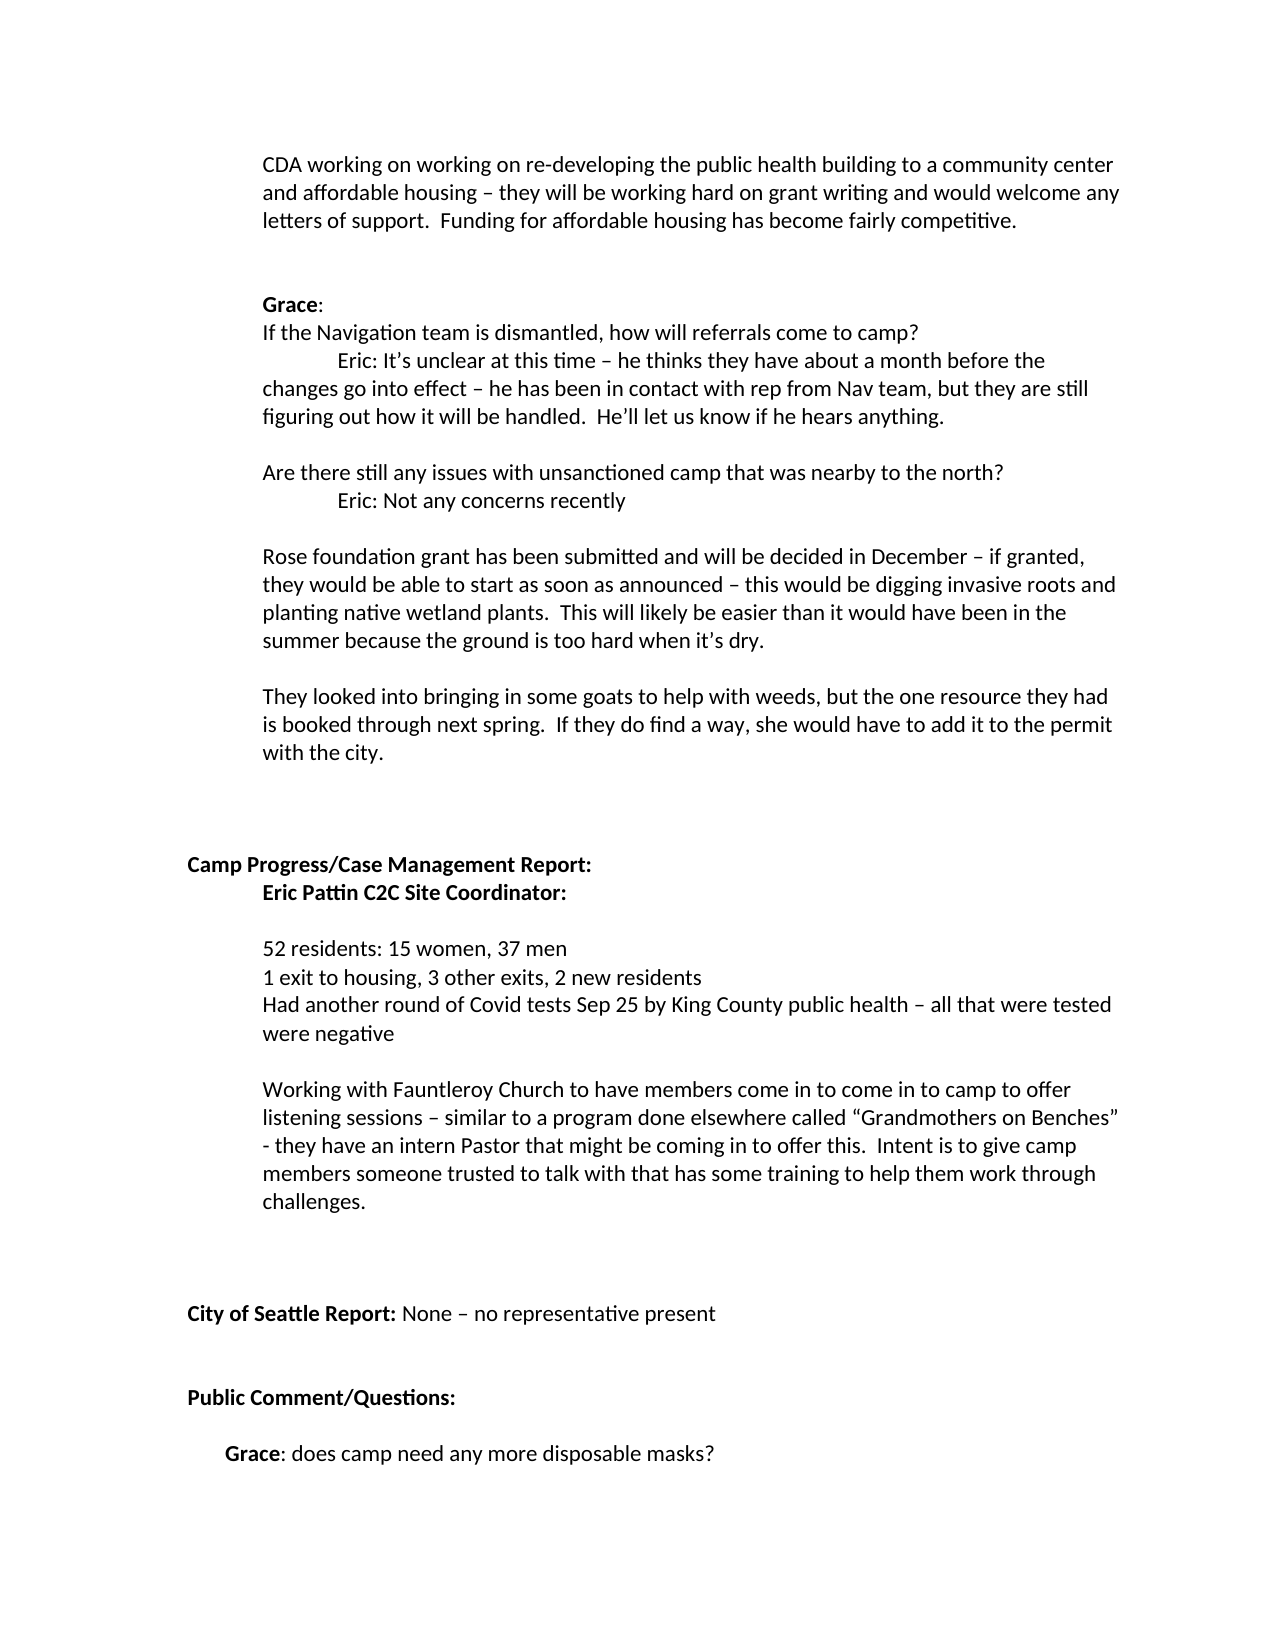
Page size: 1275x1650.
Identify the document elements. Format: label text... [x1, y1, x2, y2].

text Grace: does camp need any more disposable masks? [225, 1439, 1125, 1467]
text Grace: [262, 290, 1125, 318]
text Had another round of Covid tests Sep 25 by King County public health – all that were tested were negative [262, 991, 1125, 1047]
text 52 residents: 15 women, 37 men [262, 934, 1125, 963]
text Public Comment/Questions: [150, 1383, 1125, 1411]
text Rose foundation grant has been submitted and will be decided in December – if granted, they would be able to start as soon as announced – this would be digging invasive roots and planting native wetland plants. This will likely be easier than it would have been in the summer because the ground is too hard when it’s dry. [262, 542, 1125, 654]
text They looked into bringing in some goats to help with weeds, but the one resource they had is booked through next spring. If they do find a way, she would have to add it to the permit with the city. [262, 682, 1125, 766]
text CDA working on working on re-developing the public health building to a community center and affordable housing – they will be working hard on grant writing and would welcome any letters of support. Funding for affordable housing has become fairly competitive. [262, 150, 1125, 234]
text Eric Pattin C2C Site Coordinator: [262, 878, 1125, 907]
text Camp Progress/Case Management Report: [187, 851, 1125, 878]
text 1 exit to housing, 3 other exits, 2 new residents [262, 963, 1125, 991]
text If the Navigation team is dismantled, how will referrals come to camp? [262, 318, 1125, 346]
text Eric: Not any concerns recently [262, 486, 1125, 514]
text Working with Fauntleroy Church to have members come in to come in to camp to offer listening sessions – similar to a program done elsewhere called “Grandmothers on Benches” - they have an intern Pastor that might be coming in to offer this. Intent is to give camp members someone trusted to talk with that has some training to help them work through challenges. [262, 1075, 1125, 1215]
text City of Seattle Report: None – no representative present [150, 1299, 1125, 1327]
text Are there still any issues with unsanctioned camp that was nearby to the north? [262, 458, 1125, 486]
text Eric: It’s unclear at this time – he thinks they have about a month before the changes go into effect – he has been in contact with rep from Nav team, but they are still figuring out how it will be handled. He’ll let us know if he hears anything. [262, 346, 1125, 430]
